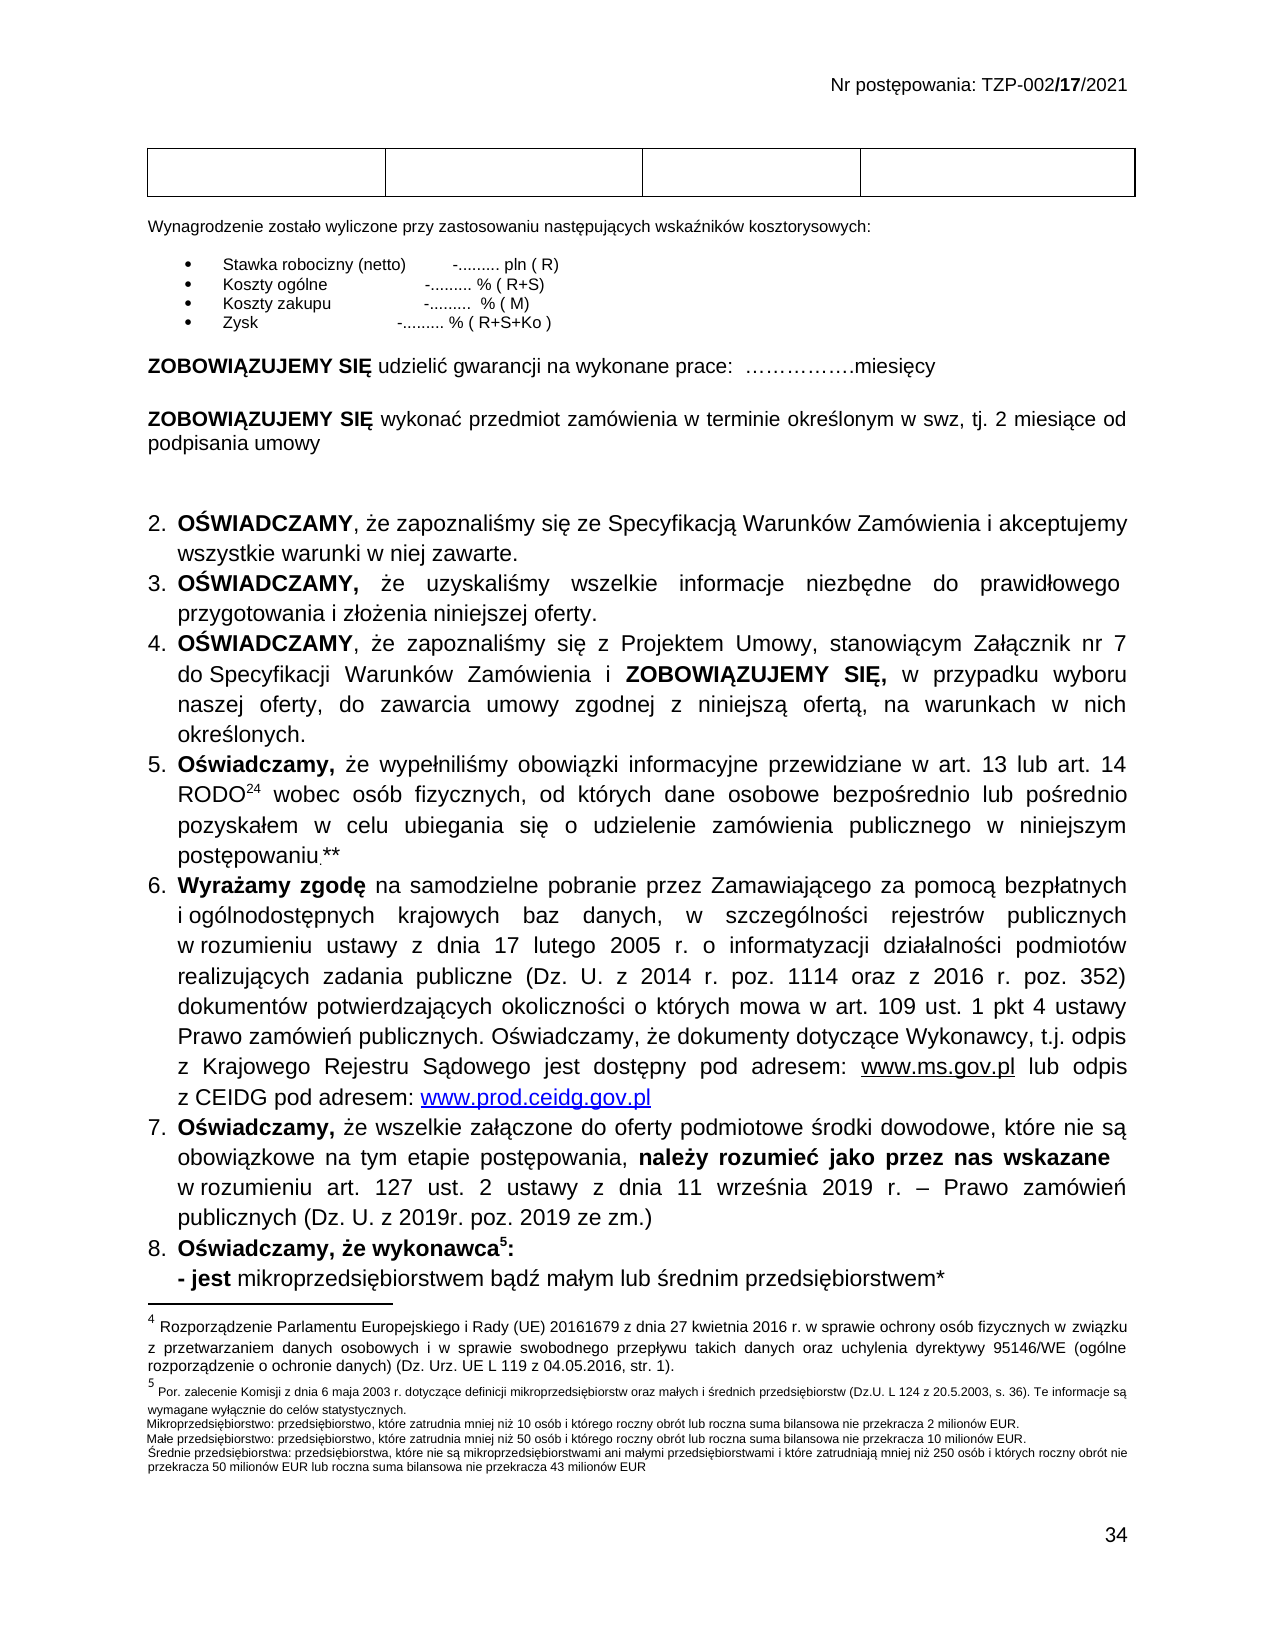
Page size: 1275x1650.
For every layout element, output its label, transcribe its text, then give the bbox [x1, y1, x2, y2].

list Stawka robocizny (netto) -......... pln ( R) [185, 255, 1127, 274]
list Zysk -......... % ( R+S+Ko ) [185, 313, 1127, 332]
list OŚWIADCZAMY, że zapoznaliśmy się z Projektem Umowy, stanowiącym Załącznik nr 7 do Specyfikacji Warunków Zamówienia i ZOBOWIĄZUJEMY SIĘ, w przypadku wyboru naszej oferty, do zawarcia umowy zgodnej z niniejszą ofertą, na warunkach w nich określonych. [148, 630, 1127, 747]
list Oświadczamy, że wszelkie załączone do oferty podmiotowe środki dowodowe, które nie są obowiązkowe na tym etapie postępowania, należy rozumieć jako przez nas wskazane w rozumieniu art. 127 ust. 2 ustawy z dnia 11 września 2019 r. – Prawo zamówień publicznych (Dz. U. z 2019r. poz. 2019 ze zm.) [148, 1114, 1127, 1231]
table_cell [643, 149, 860, 196]
list Oświadczamy, że wykonawca: [148, 1234, 1127, 1261]
text - jest mikroprzedsiębiorstwem bądź małym lub średnim przedsiębiorstwem* [177, 1265, 1127, 1291]
list OŚWIADCZAMY, że zapoznaliśmy się ze Specyfikacją Warunków Zamówienia i akceptujemy wszystkie warunki w niej zawarte. [148, 509, 1127, 566]
list OŚWIADCZAMY, że uzyskaliśmy wszelkie informacje niezbędne do prawidłowego przygotowania i złożenia niniejszej oferty. [148, 570, 1120, 626]
text ZOBOWIĄZUJEMY SIĘ wykonać przedmiot zamówienia w terminie określonym w swz, tj. 2 miesiące od podpisania umowy [148, 406, 1127, 454]
list Wyrażamy zgodę na samodzielne pobranie przez Zamawiającego za pomocą bezpłatnych i ogólnodostępnych krajowych baz danych, w szczególności rejestrów publicznych w rozumieniu ustawy z dnia 17 lutego 2005 r. o informatyzacji działalności podmiotów realizujących zadania publiczne (Dz. U. z 2014 r. poz. 1114 oraz z 2016 r. poz. 352) dokumentów potwierdzających okoliczności o których mowa w art. 109 ust. 1 pkt 4 ustawy Prawo zamówień publicznych. Oświadczamy, że dokumenty dotyczące Wykonawcy, t.j. odpis z Krajowego Rejestru Sądowego jest dostępny pod adresem: www.ms.gov.pl lub odpis z CEIDG pod adresem: www.prod.ceidg.gov.pl [148, 872, 1127, 1110]
list Koszty zakupu -......... % ( M) [185, 293, 1127, 313]
text ZOBOWIĄZUJEMY SIĘ udzielić gwarancji na wykonane prace: …………….miesięcy [148, 354, 1127, 378]
table_cell [148, 149, 385, 196]
text Wynagrodzenie zostało wyliczone przy zastosowaniu następujących wskaźników kosztorysowych: [148, 217, 1127, 236]
list Koszty ogólne -......... % ( R+S) [185, 274, 1127, 293]
list Oświadczamy, że wypełniliśmy obowiązki informacyjne przewidziane w art. 13 lub art. 14 RODO2 wobec osób fizycznych, od których dane osobowe bezpośrednio lub pośrednio pozyskałem w celu ubiegania się o udzielenie zamówienia publicznego w niniejszym postępowaniu.** [148, 751, 1127, 868]
table_cell [861, 149, 1134, 196]
table_cell [386, 149, 642, 196]
